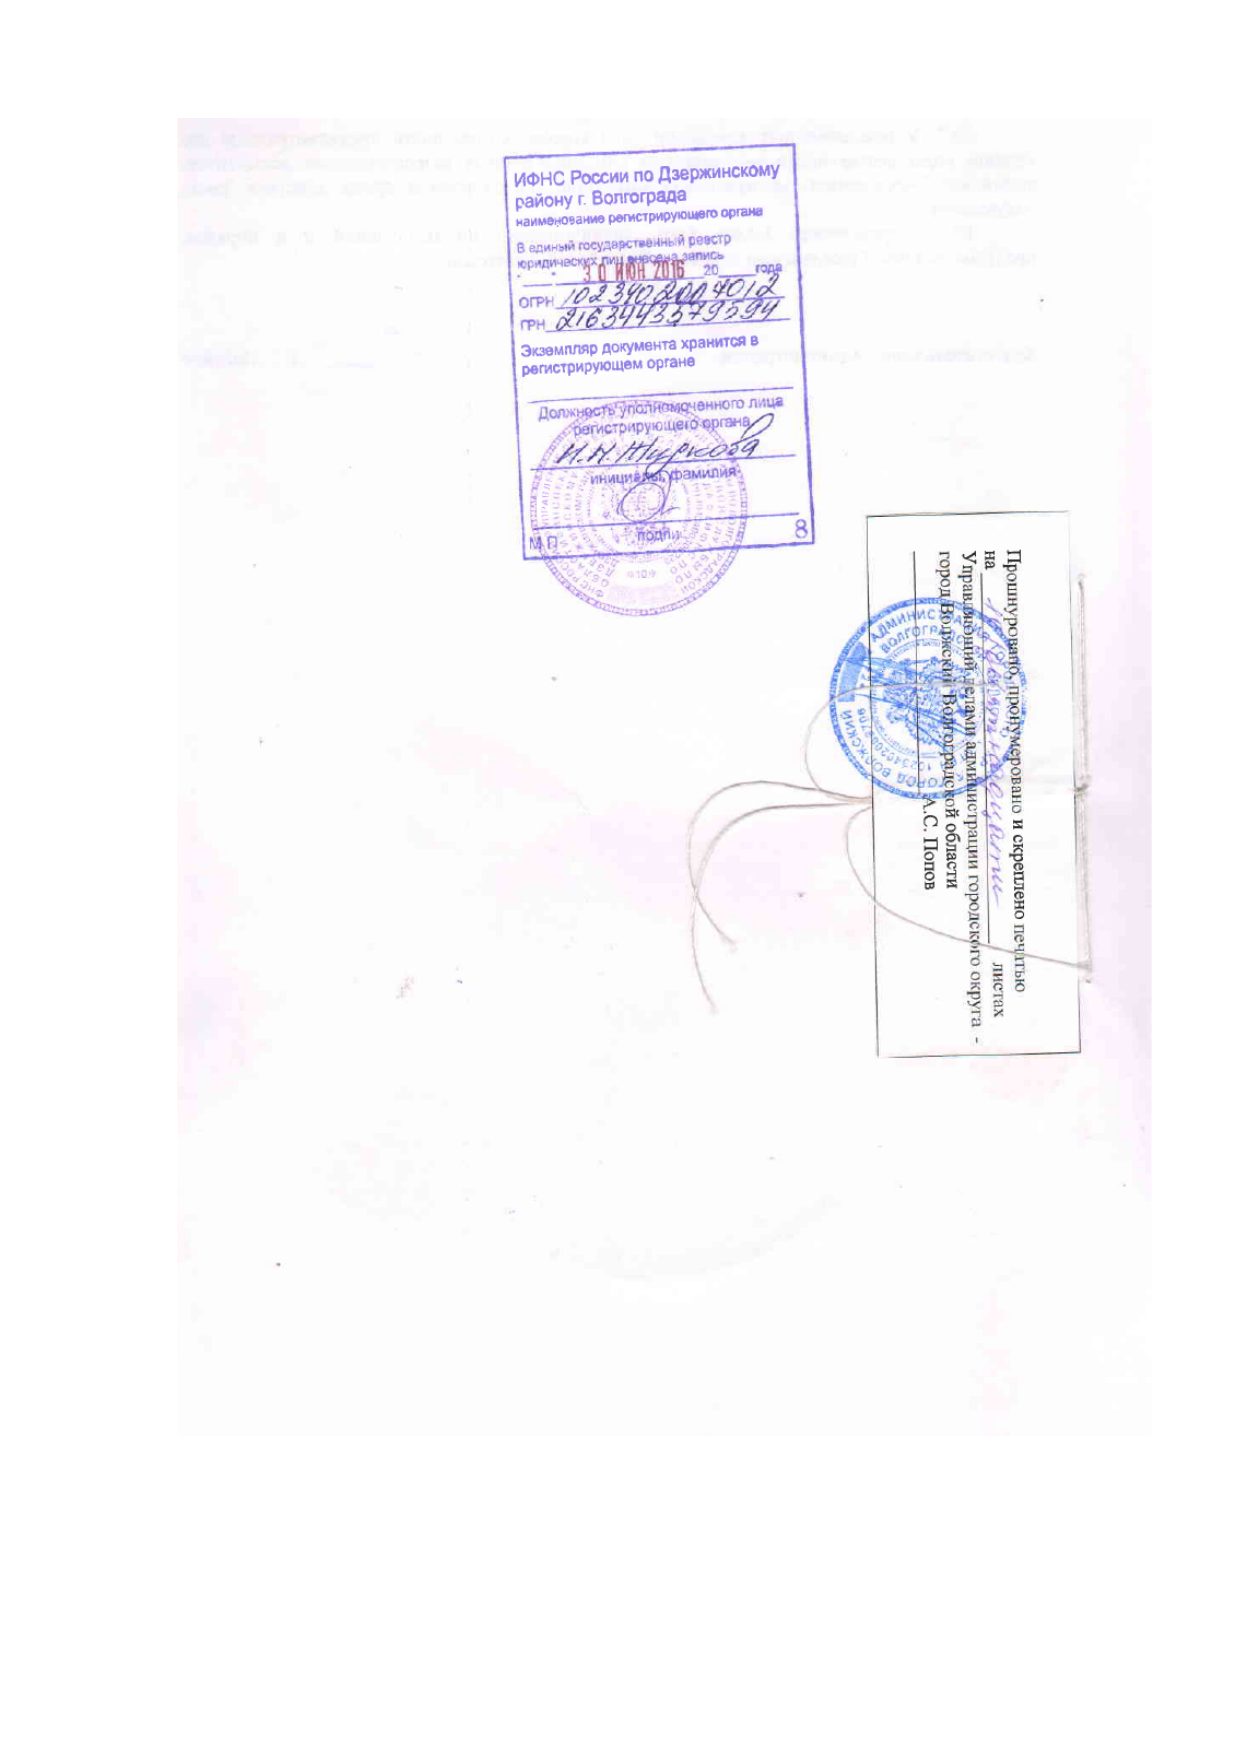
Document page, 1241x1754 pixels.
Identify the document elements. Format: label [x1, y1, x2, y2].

picture [177, 118, 1152, 1436]
